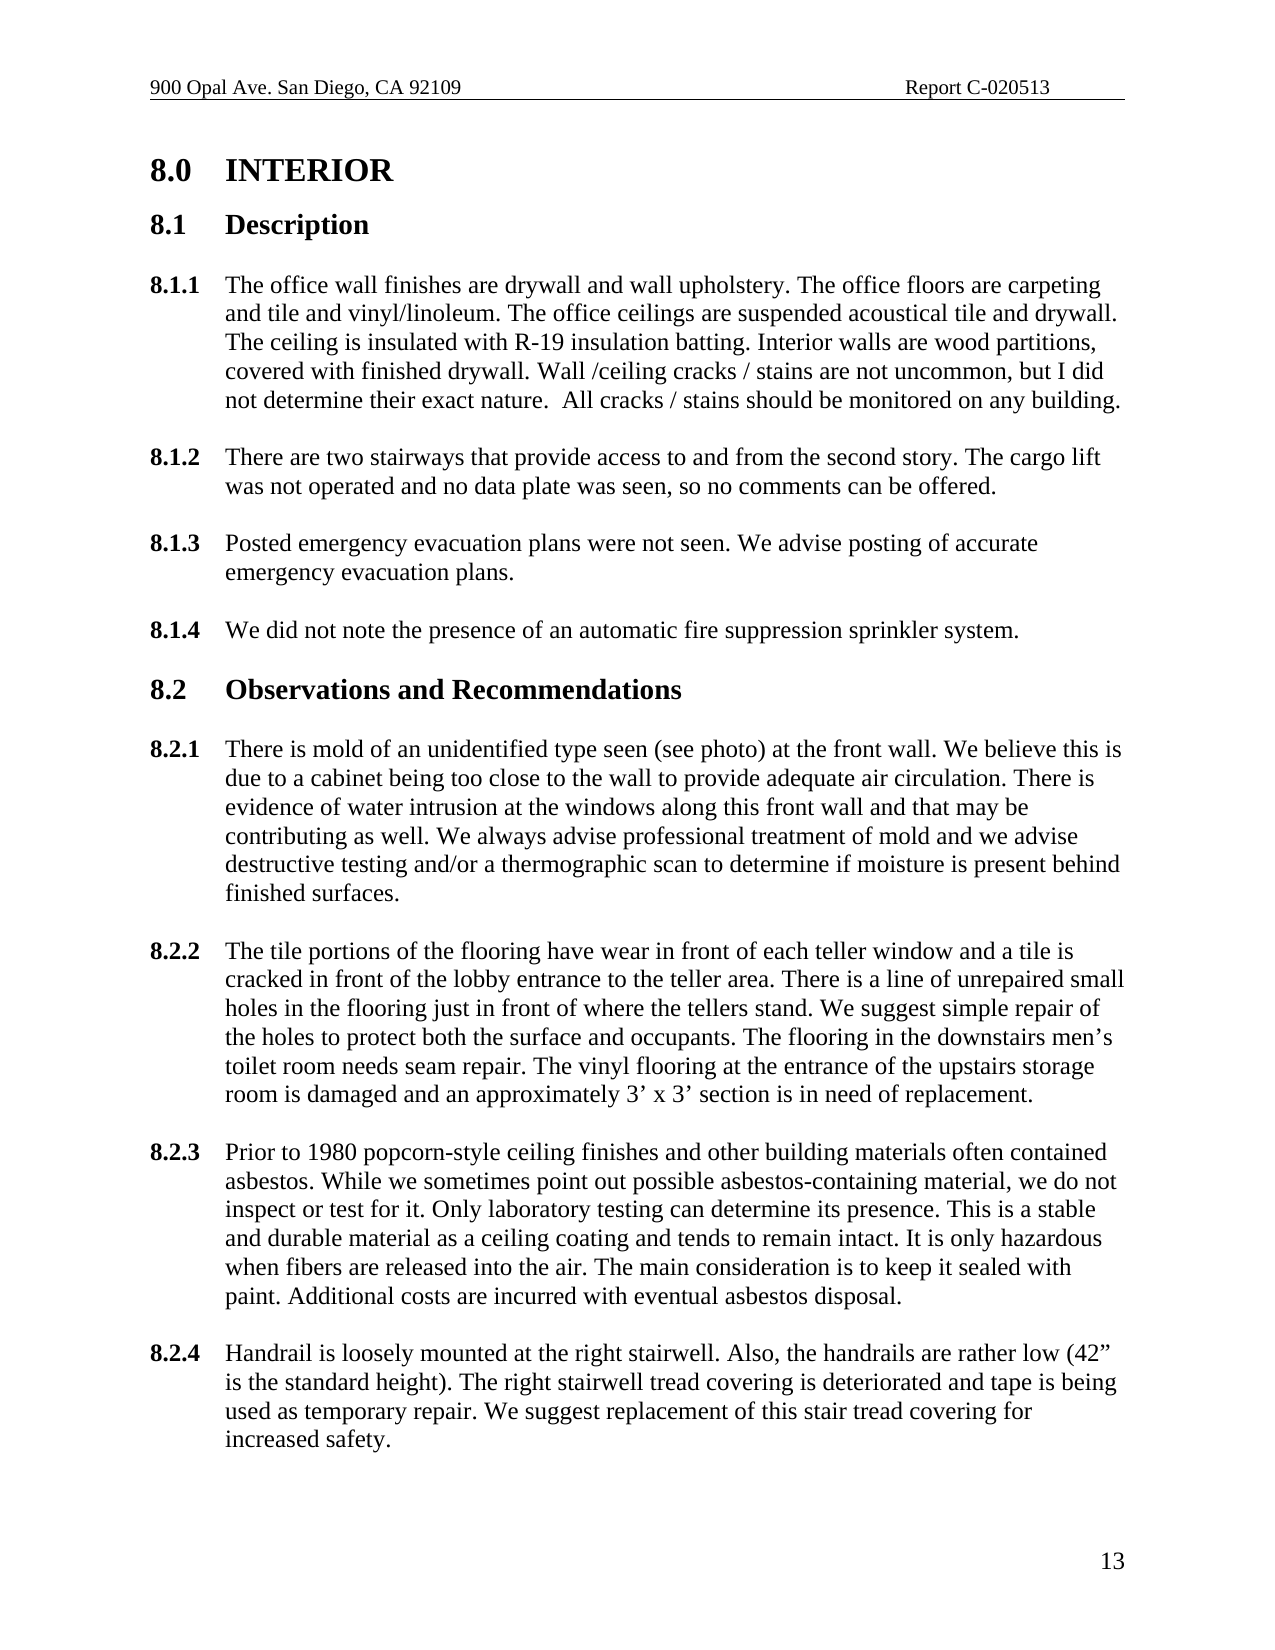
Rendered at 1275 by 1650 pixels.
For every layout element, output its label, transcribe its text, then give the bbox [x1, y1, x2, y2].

list There is mold of an unidentified type seen (see photo) at the front wall. We believe this is due to a cabinet being too close to the wall to provide adequate air circulation. There is evidence of water intrusion at the windows along this front wall and that may be contributing as well. We always advise professional treatment of mold and we advise destructive testing and/or a thermographic scan to determine if moisture is present behind finished surfaces. [150, 734, 1125, 907]
list Prior to 1980 popcorn-style ceiling finishes and other building materials often contained asbestos. While we sometimes point out possible asbestos-containing material, we do not inspect or test for it. Only laboratory testing can determine its presence. This is a stable and durable material as a ceiling coating and tends to remain intact. It is only hazardous when fibers are released into the air. The main consideration is to keep it sealed with paint. Additional costs are incurred with eventual asbestos disposal. [150, 1137, 1125, 1309]
text 8.2 Observations and Recommendations [150, 672, 1125, 706]
list Posted emergency evacuation plans were not seen. We advise posting of accurate emergency evacuation plans. [150, 528, 1125, 586]
list We did not note the presence of an automatic fire suppression sprinkler system. [150, 615, 1125, 643]
text 8.1.1 The office wall finishes are drywall and wall upholstery. The office floors are carpeting and tile and vinyl/linoleum. The office ceilings are suspended acoustical tile and drywall. The ceiling is insulated with R-19 insulation batting. Interior walls are wood partitions, covered with finished drywall. Wall /ceiling cracks / stains are not uncommon, but I did not determine their exact nature. All cracks / stains should be monitored on any building. [150, 270, 1125, 413]
text 8.1 Description [150, 207, 1125, 241]
list There are two stairways that provide access to and from the second story. The cargo lift was not operated and no data plate was seen, so no comments can be offered. [150, 442, 1125, 500]
list Handrail is loosely mounted at the right stairwell. Also, the handrails are rather low (42” is the standard height). The right stairwell tread covering is deteriorated and tape is being used as temporary repair. We suggest replacement of this stair tread covering for increased safety. [150, 1338, 1125, 1453]
text 8.0 INTERIOR [150, 150, 1125, 188]
list The tile portions of the flooring have wear in front of each teller window and a tile is cracked in front of the lobby entrance to the teller area. There is a line of unrepaired small holes in the flooring just in front of where the tellers stand. We suggest simple repair of the holes to protect both the surface and occupants. The flooring in the downstairs men’s toilet room needs seam repair. The vinyl flooring at the entrance of the upstairs storage room is damaged and an approximately 3’ x 3’ section is in need of replacement. [150, 936, 1125, 1108]
